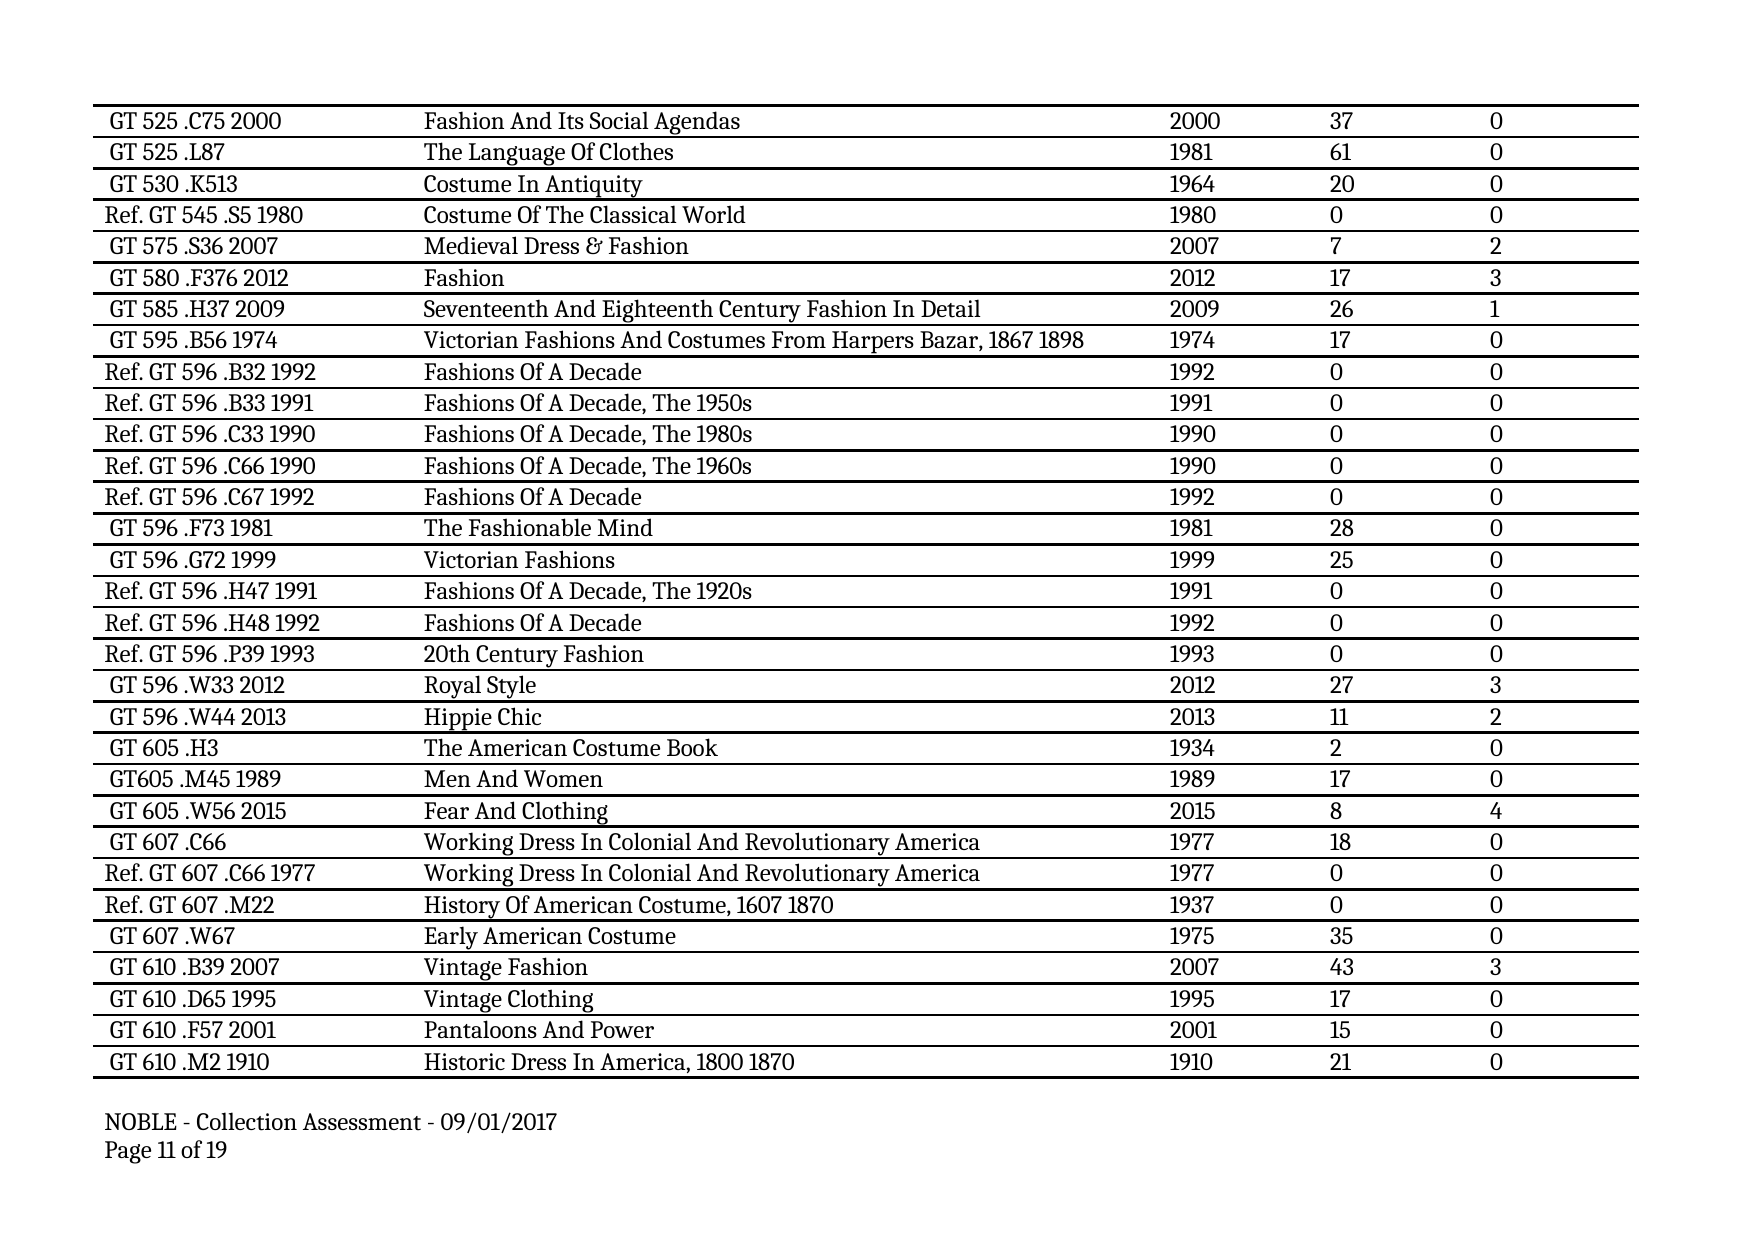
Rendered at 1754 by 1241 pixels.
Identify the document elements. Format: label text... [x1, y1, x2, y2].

table_cell 17 [1319, 765, 1478, 794]
table_cell Fashion [413, 264, 1159, 292]
table_cell 2000 [1159, 107, 1319, 136]
table_cell 2007 [1159, 953, 1319, 982]
table_cell 2012 [1159, 671, 1319, 700]
table_cell 1 [1479, 295, 1638, 324]
table_cell Men And Women [413, 765, 1159, 794]
table_cell Early American Costume [413, 922, 1159, 951]
table_cell GT 607 .W67 [93, 922, 412, 951]
table_cell Costume Of The Classical World [413, 201, 1159, 229]
table_cell Fashions Of A Decade [413, 358, 1159, 386]
table_cell Fashions Of A Decade, The 1960s [413, 452, 1159, 480]
table_cell 1981 [1159, 515, 1319, 543]
table_cell 3 [1479, 264, 1638, 292]
table_cell 1937 [1159, 891, 1319, 919]
table_cell 0 [1479, 107, 1638, 136]
table_cell Fashions Of A Decade, The 1980s [413, 420, 1159, 449]
table_cell Ref. GT 607 .M22 [93, 891, 412, 919]
table_cell 1990 [1159, 452, 1319, 480]
table_cell 61 [1319, 138, 1478, 167]
table_cell Costume In Antiquity [413, 170, 1159, 198]
table_cell 0 [1319, 389, 1478, 418]
table_cell Ref. GT 596 .B32 1992 [93, 358, 412, 386]
table_cell 0 [1479, 1016, 1638, 1045]
table_cell 1974 [1159, 326, 1319, 355]
table_cell 0 [1319, 891, 1478, 919]
table_cell 17 [1319, 326, 1478, 355]
table_cell 0 [1479, 420, 1638, 449]
table_cell Fashions Of A Decade, The 1920s [413, 577, 1159, 606]
table_cell GT 610 .F57 2001 [93, 1016, 412, 1045]
table_cell 2 [1479, 232, 1638, 261]
table_cell 1934 [1159, 734, 1319, 763]
table_cell 2013 [1159, 703, 1319, 731]
table_cell Ref. GT 607 .C66 1977 [93, 859, 412, 888]
table_cell GT 585 .H37 2009 [93, 295, 412, 324]
table_cell Fashions Of A Decade [413, 483, 1159, 512]
table_cell 1991 [1159, 389, 1319, 418]
table_cell History Of American Costume, 1607 1870 [413, 891, 1159, 919]
table_cell GT 596 .F73 1981 [93, 515, 412, 543]
table_cell 0 [1319, 640, 1478, 668]
table_cell 4 [1479, 797, 1638, 825]
table_cell 2001 [1159, 1016, 1319, 1045]
table_cell GT 610 .B39 2007 [93, 953, 412, 982]
table_cell GT 525 .L87 [93, 138, 412, 167]
table_cell 1975 [1159, 922, 1319, 951]
table_cell 1990 [1159, 420, 1319, 449]
table_cell Victorian Fashions And Costumes From Harpers Bazar, 1867 1898 [413, 326, 1159, 355]
table_cell 7 [1319, 232, 1478, 261]
table_cell 17 [1319, 264, 1478, 292]
table_cell Ref. GT 596 .P39 1993 [93, 640, 412, 668]
table_cell 0 [1479, 138, 1638, 167]
table_cell 21 [1319, 1047, 1478, 1076]
table_cell 3 [1479, 953, 1638, 982]
table_cell 0 [1479, 828, 1638, 857]
table_cell 0 [1479, 734, 1638, 763]
table_cell Royal Style [413, 671, 1159, 700]
table_cell 1999 [1159, 546, 1319, 574]
table_cell 1981 [1159, 138, 1319, 167]
table_cell Fashion And Its Social Agendas [413, 107, 1159, 136]
table_cell 0 [1479, 389, 1638, 418]
table_cell 2007 [1159, 232, 1319, 261]
table_cell Working Dress In Colonial And Revolutionary America [413, 828, 1159, 857]
table_cell 35 [1319, 922, 1478, 951]
table_cell Ref. GT 596 .H47 1991 [93, 577, 412, 606]
table_cell Ref. GT 545 .S5 1980 [93, 201, 412, 229]
table_cell The American Costume Book [413, 734, 1159, 763]
table_cell Pantaloons And Power [413, 1016, 1159, 1045]
table_cell 28 [1319, 515, 1478, 543]
table_cell 1992 [1159, 483, 1319, 512]
table_cell Fashions Of A Decade, The 1950s [413, 389, 1159, 418]
table_cell 1977 [1159, 859, 1319, 888]
table_cell 0 [1479, 1047, 1638, 1076]
table_cell GT 596 .G72 1999 [93, 546, 412, 574]
table_cell Ref. GT 596 .B33 1991 [93, 389, 412, 418]
table_cell Seventeenth And Eighteenth Century Fashion In Detail [413, 295, 1159, 324]
table_cell 2009 [1159, 295, 1319, 324]
table_cell GT 595 .B56 1974 [93, 326, 412, 355]
table_cell 2015 [1159, 797, 1319, 825]
table_cell 8 [1319, 797, 1478, 825]
table_cell 0 [1319, 483, 1478, 512]
table_cell 0 [1479, 170, 1638, 198]
table_cell 26 [1319, 295, 1478, 324]
table_cell GT 607 .C66 [93, 828, 412, 857]
table_cell Hippie Chic [413, 703, 1159, 731]
table_cell 0 [1479, 358, 1638, 386]
table_cell Victorian Fashions [413, 546, 1159, 574]
table_cell 11 [1319, 703, 1478, 731]
table_cell 15 [1319, 1016, 1478, 1045]
table_cell 0 [1319, 452, 1478, 480]
table_cell 0 [1479, 640, 1638, 668]
table_cell Historic Dress In America, 1800 1870 [413, 1047, 1159, 1076]
table_cell GT 610 .M2 1910 [93, 1047, 412, 1076]
table_cell Vintage Fashion [413, 953, 1159, 982]
table_cell 1993 [1159, 640, 1319, 668]
table_cell 1980 [1159, 201, 1319, 229]
table_cell GT 525 .C75 2000 [93, 107, 412, 136]
table_cell 2 [1479, 703, 1638, 731]
table_cell 0 [1479, 859, 1638, 888]
table_cell 0 [1479, 483, 1638, 512]
table_cell 0 [1319, 859, 1478, 888]
table_cell 2 [1319, 734, 1478, 763]
table_cell Ref. GT 596 .C33 1990 [93, 420, 412, 449]
table_cell 3 [1479, 671, 1638, 700]
table_cell GT 605 .W56 2015 [93, 797, 412, 825]
table_cell Vintage Clothing [413, 985, 1159, 1013]
table_cell Ref. GT 596 .H48 1992 [93, 608, 412, 637]
table_cell 0 [1479, 452, 1638, 480]
table_cell 1992 [1159, 608, 1319, 637]
table_cell Medieval Dress & Fashion [413, 232, 1159, 261]
table_cell 1995 [1159, 985, 1319, 1013]
table_cell 0 [1319, 577, 1478, 606]
table_cell 0 [1319, 201, 1478, 229]
table_cell 1964 [1159, 170, 1319, 198]
table_cell 1992 [1159, 358, 1319, 386]
table_cell The Fashionable Mind [413, 515, 1159, 543]
table_cell Fashions Of A Decade [413, 608, 1159, 637]
table_cell Ref. GT 596 .C67 1992 [93, 483, 412, 512]
table_cell 0 [1479, 922, 1638, 951]
table_cell 20th Century Fashion [413, 640, 1159, 668]
table_cell 0 [1319, 608, 1478, 637]
table_cell 25 [1319, 546, 1478, 574]
table_cell 20 [1319, 170, 1478, 198]
table_cell 1991 [1159, 577, 1319, 606]
table_cell 0 [1479, 891, 1638, 919]
table_cell 43 [1319, 953, 1478, 982]
table_cell 18 [1319, 828, 1478, 857]
table_cell 27 [1319, 671, 1478, 700]
table_cell 2012 [1159, 264, 1319, 292]
table_cell 1989 [1159, 765, 1319, 794]
table_cell GT 596 .W33 2012 [93, 671, 412, 700]
table_cell Working Dress In Colonial And Revolutionary America [413, 859, 1159, 888]
table_cell 0 [1479, 515, 1638, 543]
table_cell 1910 [1159, 1047, 1319, 1076]
table_cell Fear And Clothing [413, 797, 1159, 825]
table_cell GT 580 .F376 2012 [93, 264, 412, 292]
table_cell 0 [1319, 358, 1478, 386]
table_cell 17 [1319, 985, 1478, 1013]
table_cell 0 [1479, 608, 1638, 637]
table_cell 0 [1479, 577, 1638, 606]
table_cell 37 [1319, 107, 1478, 136]
table_cell 0 [1479, 326, 1638, 355]
table_cell GT 596 .W44 2013 [93, 703, 412, 731]
table_cell GT 530 .K513 [93, 170, 412, 198]
table_cell The Language Of Clothes [413, 138, 1159, 167]
table_cell 0 [1479, 765, 1638, 794]
table_cell 0 [1479, 985, 1638, 1013]
table_cell GT 605 .H3 [93, 734, 412, 763]
table_cell GT605 .M45 1989 [93, 765, 412, 794]
table_cell GT 610 .D65 1995 [93, 985, 412, 1013]
table_cell 0 [1479, 201, 1638, 229]
table_cell 1977 [1159, 828, 1319, 857]
table_cell 0 [1479, 546, 1638, 574]
table_cell Ref. GT 596 .C66 1990 [93, 452, 412, 480]
table_cell 0 [1319, 420, 1478, 449]
table_cell GT 575 .S36 2007 [93, 232, 412, 261]
